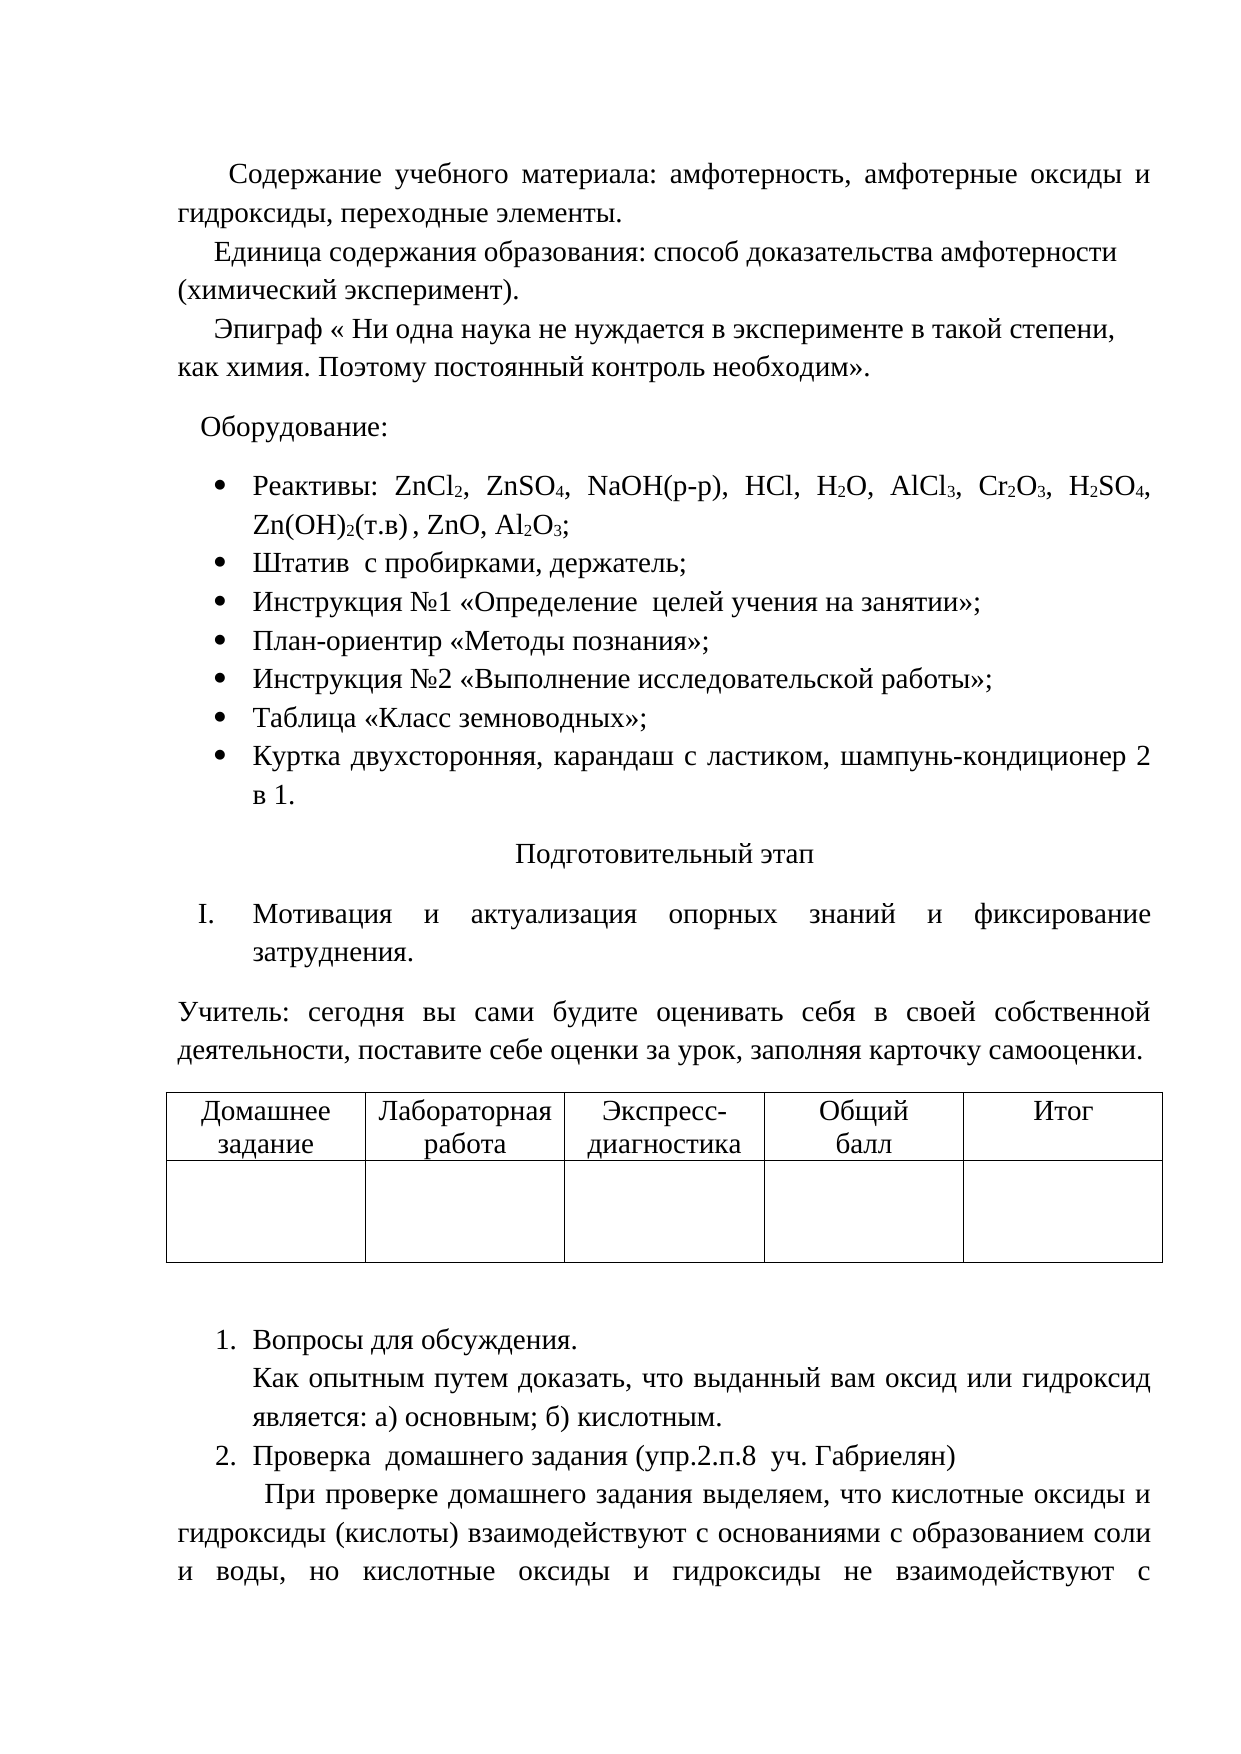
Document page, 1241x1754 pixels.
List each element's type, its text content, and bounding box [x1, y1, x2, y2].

list Проверка домашнего задания (упр.2.п.8 уч. Габриелян) [215, 1438, 1152, 1471]
table_cell [565, 1161, 764, 1262]
text Подготовительный этап [177, 837, 1152, 870]
list Мотивация и актуализация опорных знаний и фиксирование затруднения. [215, 896, 1152, 968]
text Учитель: сегодня вы сами будите оценивать себя в своей собственной деятельности, поставите себе оценки за урок, заполняя карточку самооценки. [177, 994, 1152, 1066]
list Штатив с пробирками, держатель; [215, 545, 1152, 579]
list Инструкция №2 «Выполнение исследовательской работы»; [215, 661, 1152, 695]
list Содержание учебного материала: амфотерность, амфотерные оксиды и гидроксиды, переходные элементы. [177, 157, 1152, 229]
list Таблица «Класс земноводных»; [215, 700, 1152, 733]
table_cell [167, 1161, 365, 1262]
list Как опытным путем доказать, что выданный вам оксид или гидроксид является: а) основным; б) кислотным. [252, 1361, 1152, 1433]
table_cell [964, 1161, 1162, 1262]
table_header Лабораторная работа [366, 1093, 564, 1160]
table_header Экспресс- диагностика [565, 1093, 764, 1160]
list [177, 1476, 1152, 1587]
table_header Итог [964, 1093, 1162, 1160]
list Инструкция №1 «Определение целей учения на занятии»; [215, 584, 1152, 618]
table_header Общий балл [765, 1093, 963, 1160]
text Оборудование: [177, 409, 1152, 442]
list Вопросы для обсуждения. [215, 1322, 1152, 1356]
table_cell [366, 1161, 564, 1262]
list Реактивы: ZnCl2, ZnSO4, NaOH(р-р), HCl, H2O, AlCl3, Cr2O3, H2SO4, Zn(OH)2(т.в) , ZnO, Al2O3; [215, 468, 1152, 540]
list План-ориентир «Методы познания»; [215, 623, 1152, 656]
table_header Домашнее задание [167, 1093, 365, 1160]
list Единица содержания образования: способ доказательства амфотерности (химический эксперимент). [177, 234, 1152, 306]
list Эпиграф « Ни одна наука не нуждается в эксперименте в такой степени, как химия. Поэтому постоянный контроль необходим». [177, 311, 1152, 383]
table_cell [765, 1161, 963, 1262]
list Куртка двухсторонняя, карандаш с ластиком, шампунь-кондиционер 2 в 1. [215, 738, 1152, 811]
